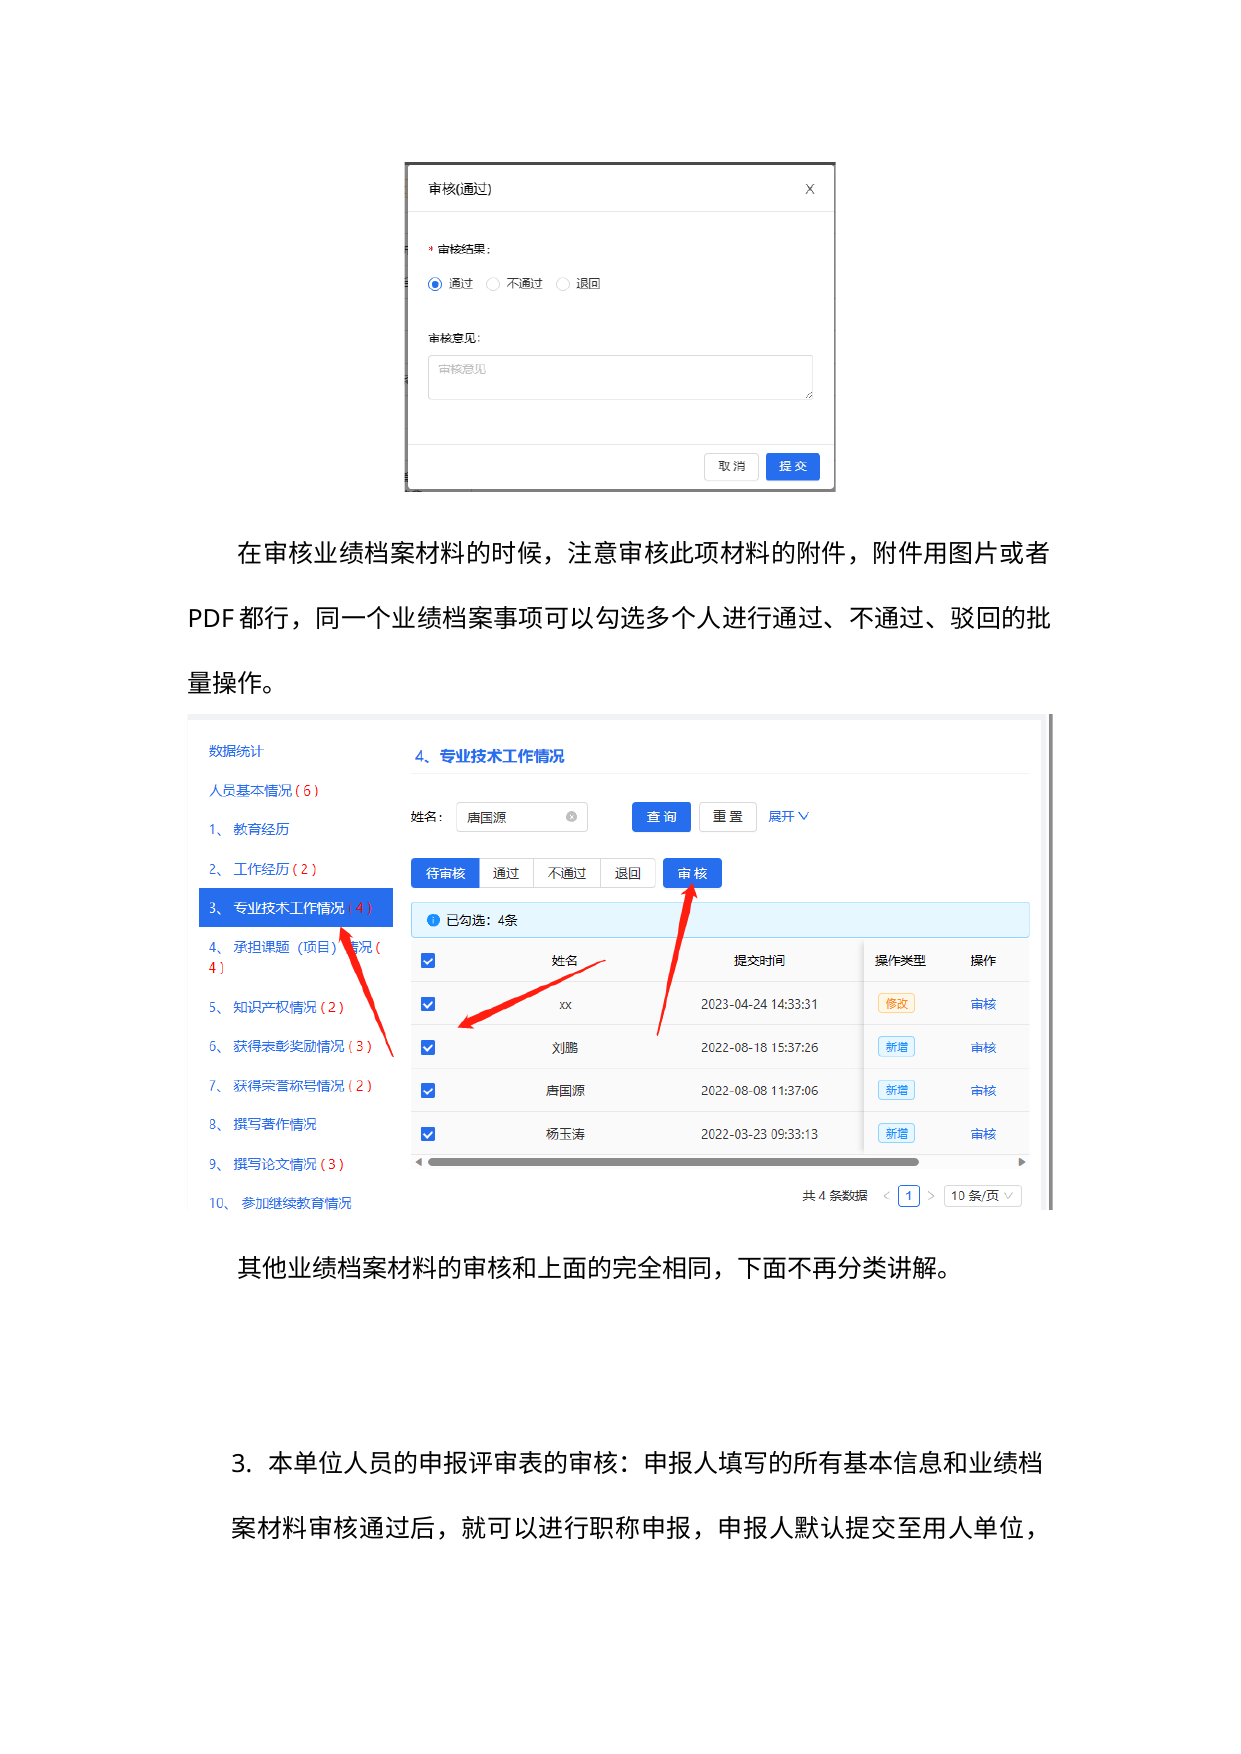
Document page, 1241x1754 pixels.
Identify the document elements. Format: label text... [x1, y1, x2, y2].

text 其他业绩档案材料的审核和上面的完全相同，下面不再分类讲解。 [187, 1234, 1053, 1299]
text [231, 1494, 1053, 1559]
list 本单位人员的申报评审表的审核：申报人填写的所有基本信息和业绩档 [231, 1429, 1053, 1494]
picture [404, 162, 836, 492]
picture [187, 714, 1053, 1210]
text 在审核业绩档案材料的时候，注意审核此项材料的附件，附件用图片或者PDF都行，同一个业绩档案事项可以勾选多个人进行通过、不通过、驳回的批量操作。 [187, 519, 1053, 714]
